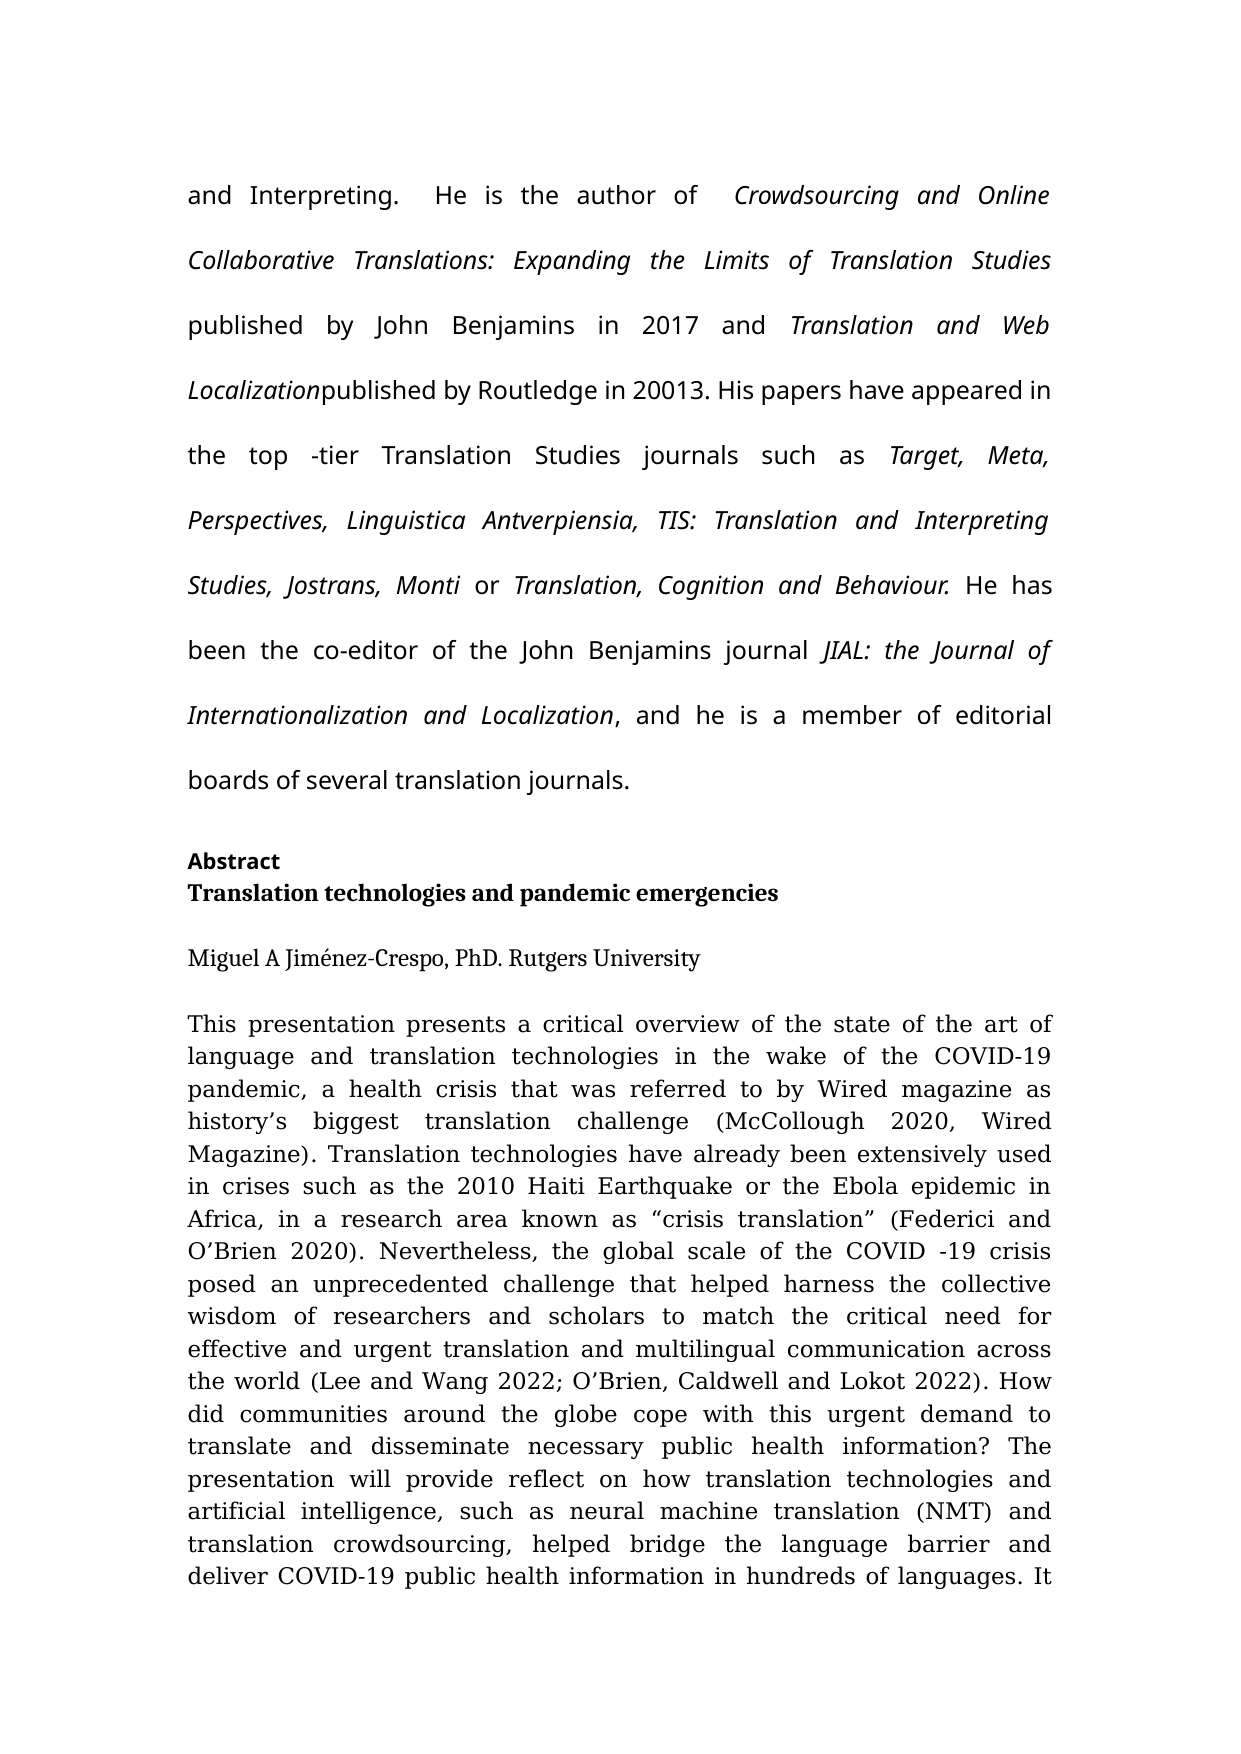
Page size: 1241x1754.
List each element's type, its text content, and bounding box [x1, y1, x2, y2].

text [187, 162, 1053, 812]
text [187, 1007, 1053, 1592]
text Miguel A Jiménez-Crespo, PhD. Rutgers University [187, 942, 1053, 974]
text Translation technologies and pandemic emergencies [187, 877, 1053, 909]
text Abstract [187, 844, 1053, 877]
